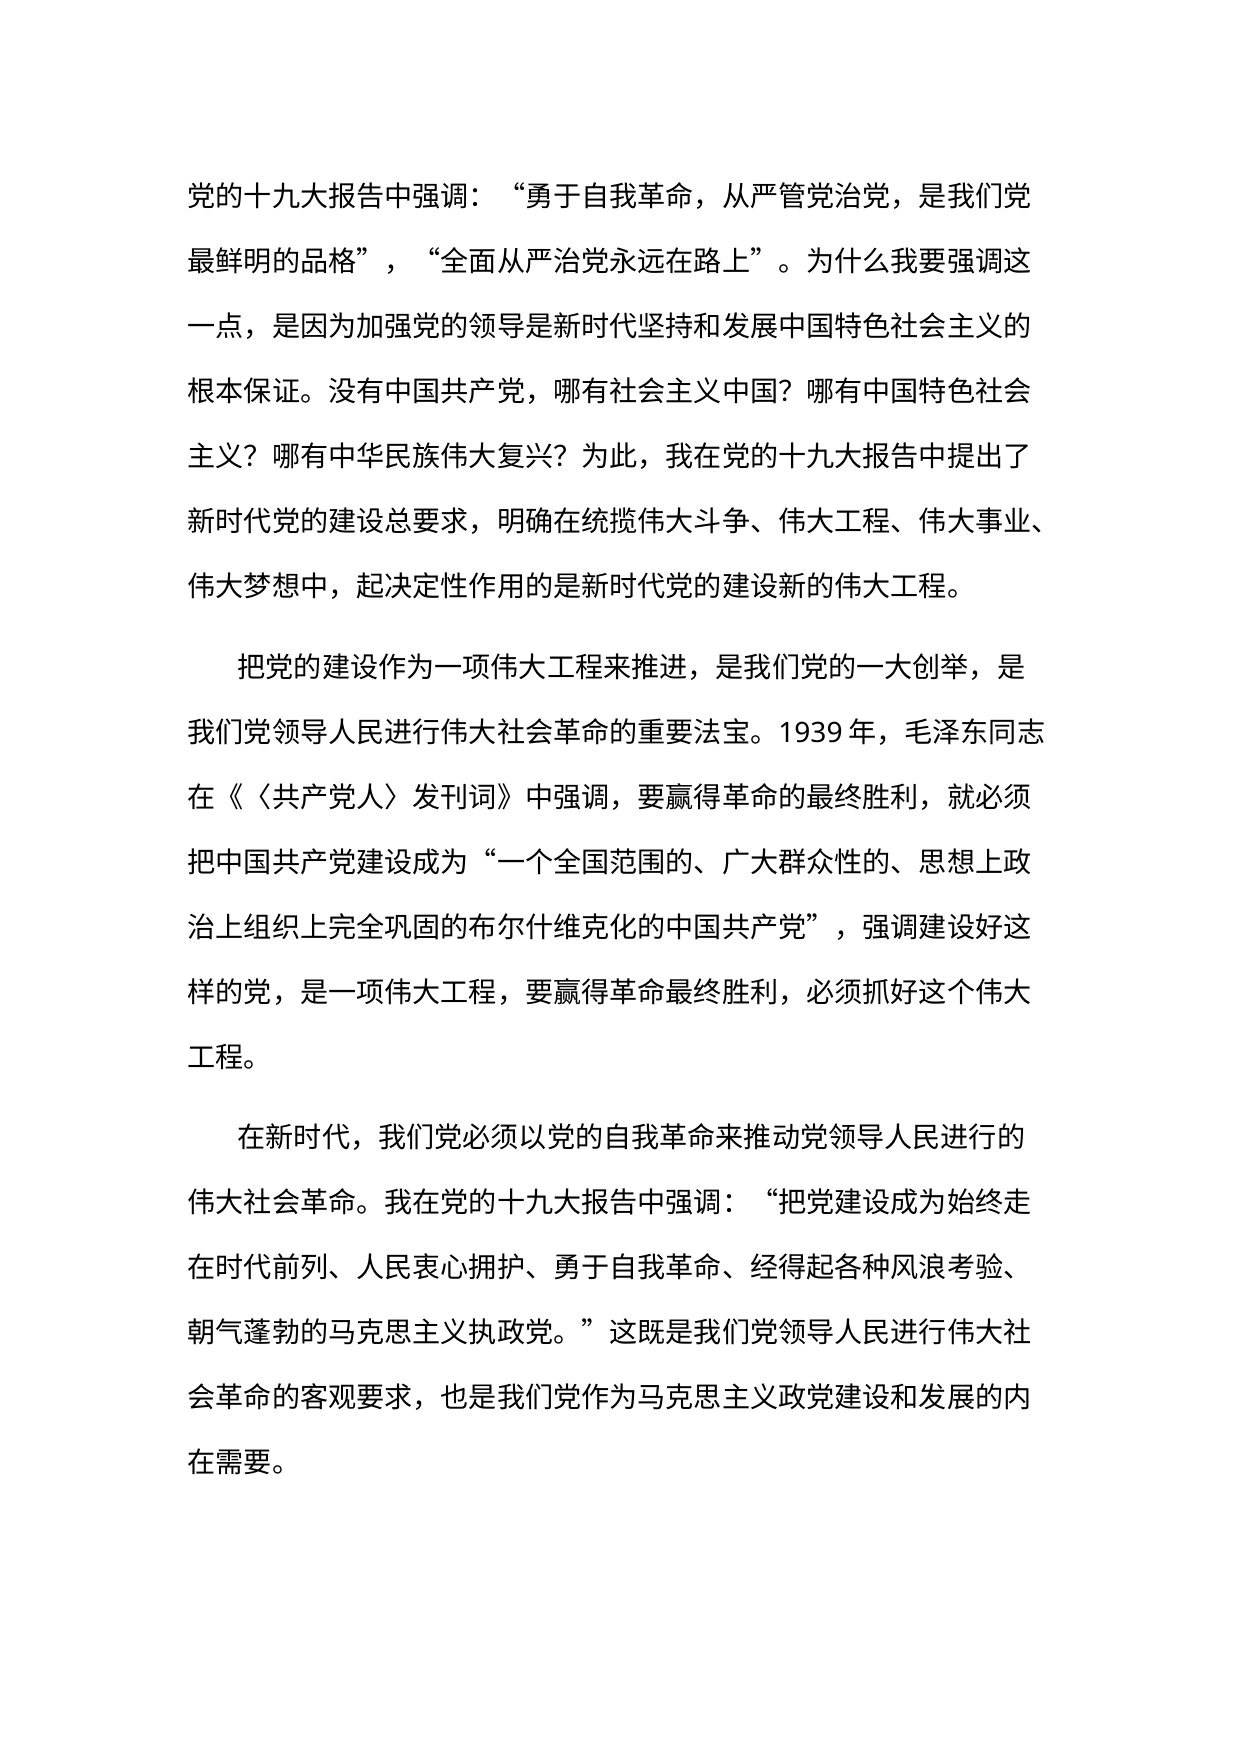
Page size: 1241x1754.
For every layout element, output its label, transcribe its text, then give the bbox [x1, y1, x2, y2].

text 把党的建设作为一项伟大工程来推进，是我们党的一大创举，是我们党领导人民进行伟大社会革命的重要法宝。1939年，毛泽东同志在《〈共产党人〉发刊词》中强调，要赢得革命的最终胜利，就必须把中国共产党建设成为“一个全国范围的、广大群众性的、思想上政治上组织上完全巩固的布尔什维克化的中国共产党”，强调建设好这样的党，是一项伟大工程，要赢得革命最终胜利，必须抓好这个伟大工程。 [187, 633, 1053, 1088]
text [187, 162, 1053, 617]
text 在新时代，我们党必须以党的自我革命来推动党领导人民进行的伟大社会革命。我在党的十九大报告中强调：“把党建设成为始终走在时代前列、人民衷心拥护、勇于自我革命、经得起各种风浪考验、朝气蓬勃的马克思主义执政党。”这既是我们党领导人民进行伟大社会革命的客观要求，也是我们党作为马克思主义政党建设和发展的内在需要。 [187, 1103, 1053, 1493]
